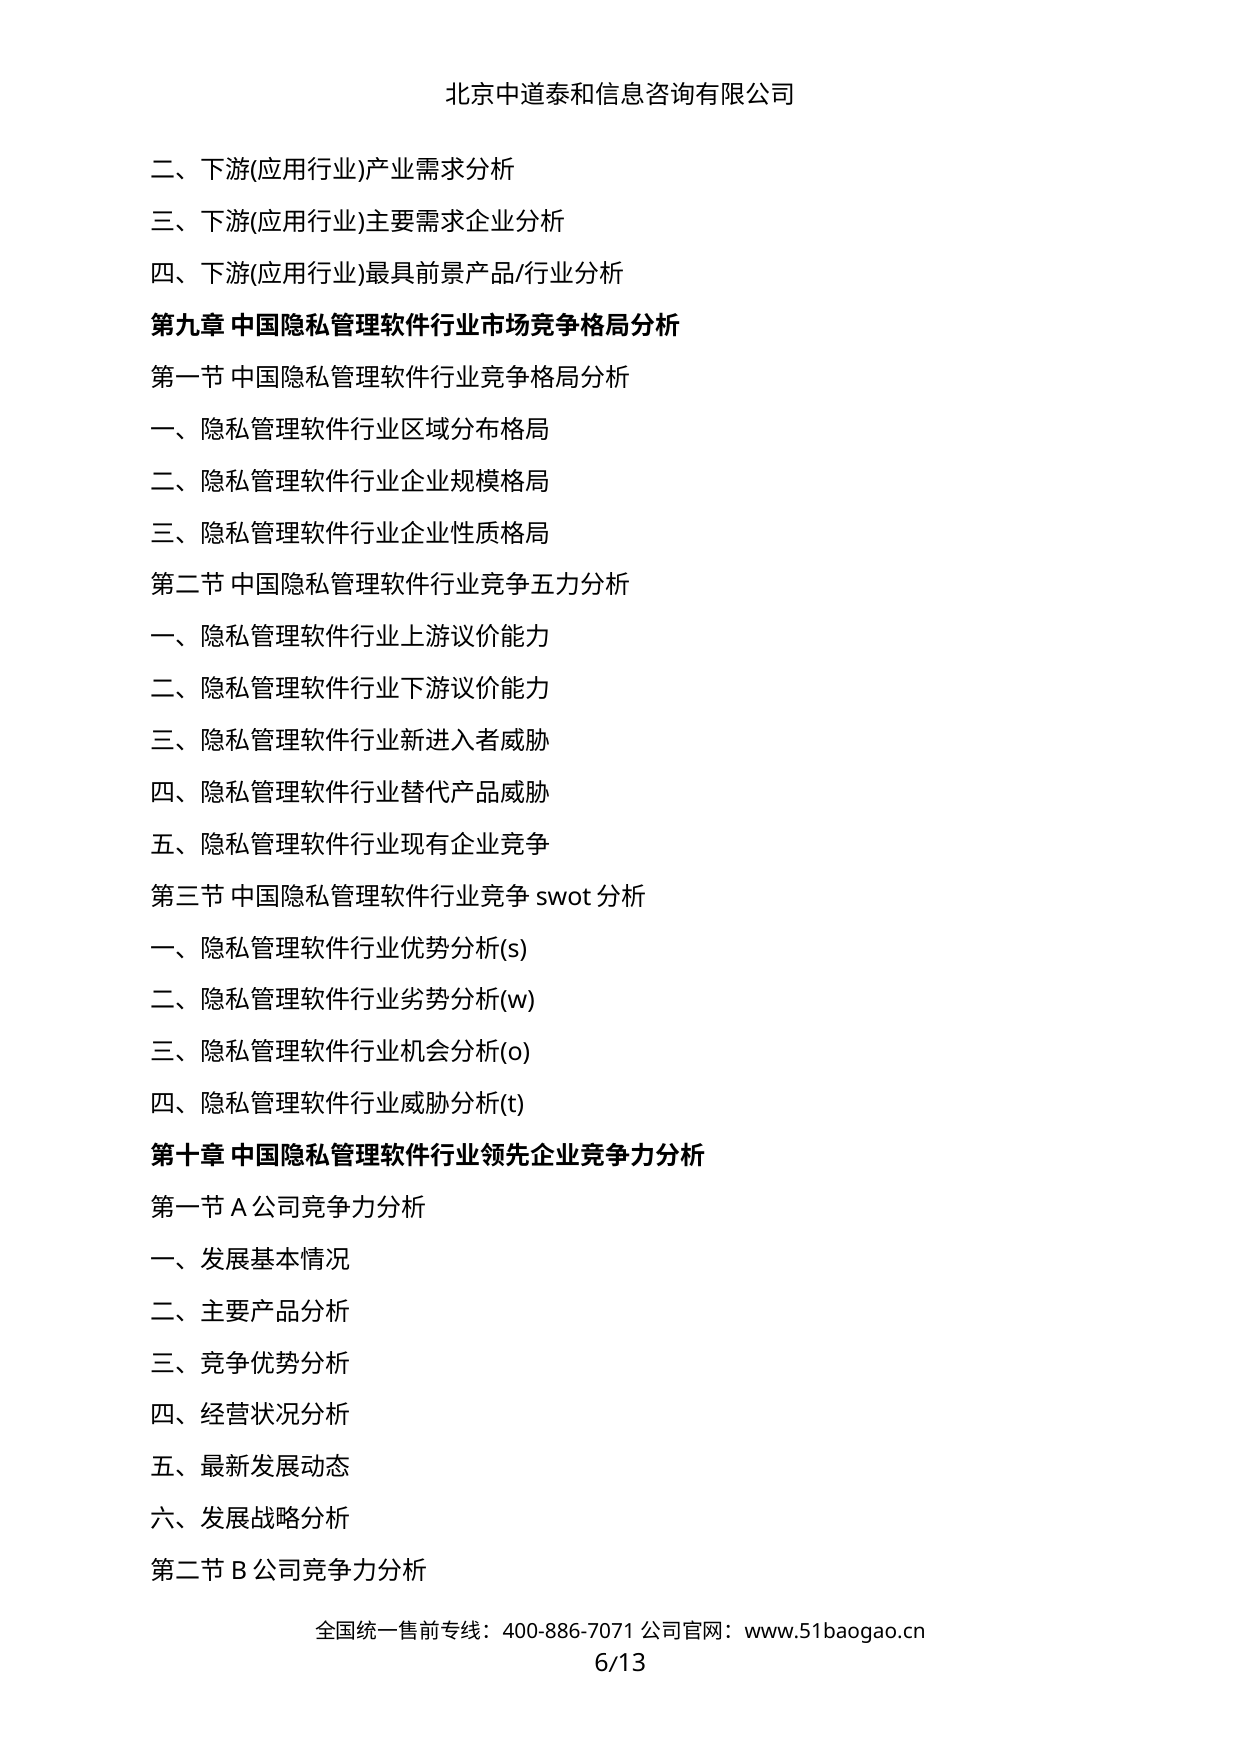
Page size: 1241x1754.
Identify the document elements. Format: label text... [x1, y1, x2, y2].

text 第二节 B公司竞争力分析 [150, 1551, 1090, 1587]
text 第二节 中国隐私管理软件行业竞争五力分析 [150, 565, 1090, 601]
text 二、隐私管理软件行业劣势分析(w) [150, 980, 1090, 1016]
text 二、隐私管理软件行业企业规模格局 [150, 461, 1090, 497]
text 第一节 A公司竞争力分析 [150, 1187, 1090, 1224]
text 二、隐私管理软件行业下游议价能力 [150, 669, 1090, 705]
text 一、发展基本情况 [150, 1239, 1090, 1276]
text 六、发展战略分析 [150, 1499, 1090, 1535]
text 三、隐私管理软件行业机会分析(o) [150, 1032, 1090, 1068]
text 三、隐私管理软件行业企业性质格局 [150, 513, 1090, 549]
text 四、下游(应用行业)最具前景产品/行业分析 [150, 254, 1090, 290]
text 第一节 中国隐私管理软件行业竞争格局分析 [150, 357, 1090, 394]
text 一、隐私管理软件行业优势分析(s) [150, 928, 1090, 964]
text 三、隐私管理软件行业新进入者威胁 [150, 721, 1090, 757]
text 五、隐私管理软件行业现有企业竞争 [150, 824, 1090, 861]
text 二、主要产品分析 [150, 1291, 1090, 1327]
text 三、竞争优势分析 [150, 1343, 1090, 1379]
text 四、隐私管理软件行业替代产品威胁 [150, 772, 1090, 809]
text 四、隐私管理软件行业威胁分析(t) [150, 1084, 1090, 1120]
text 二、下游(应用行业)产业需求分析 [150, 150, 1090, 186]
text 四、经营状况分析 [150, 1395, 1090, 1431]
text 第九章 中国隐私管理软件行业市场竞争格局分析 [150, 306, 1090, 342]
text 第三节 中国隐私管理软件行业竞争swot分析 [150, 876, 1090, 912]
text 一、隐私管理软件行业上游议价能力 [150, 617, 1090, 653]
text 一、隐私管理软件行业区域分布格局 [150, 409, 1090, 446]
text 第十章 中国隐私管理软件行业领先企业竞争力分析 [150, 1136, 1090, 1172]
text 三、下游(应用行业)主要需求企业分析 [150, 202, 1090, 238]
text 五、最新发展动态 [150, 1447, 1090, 1483]
